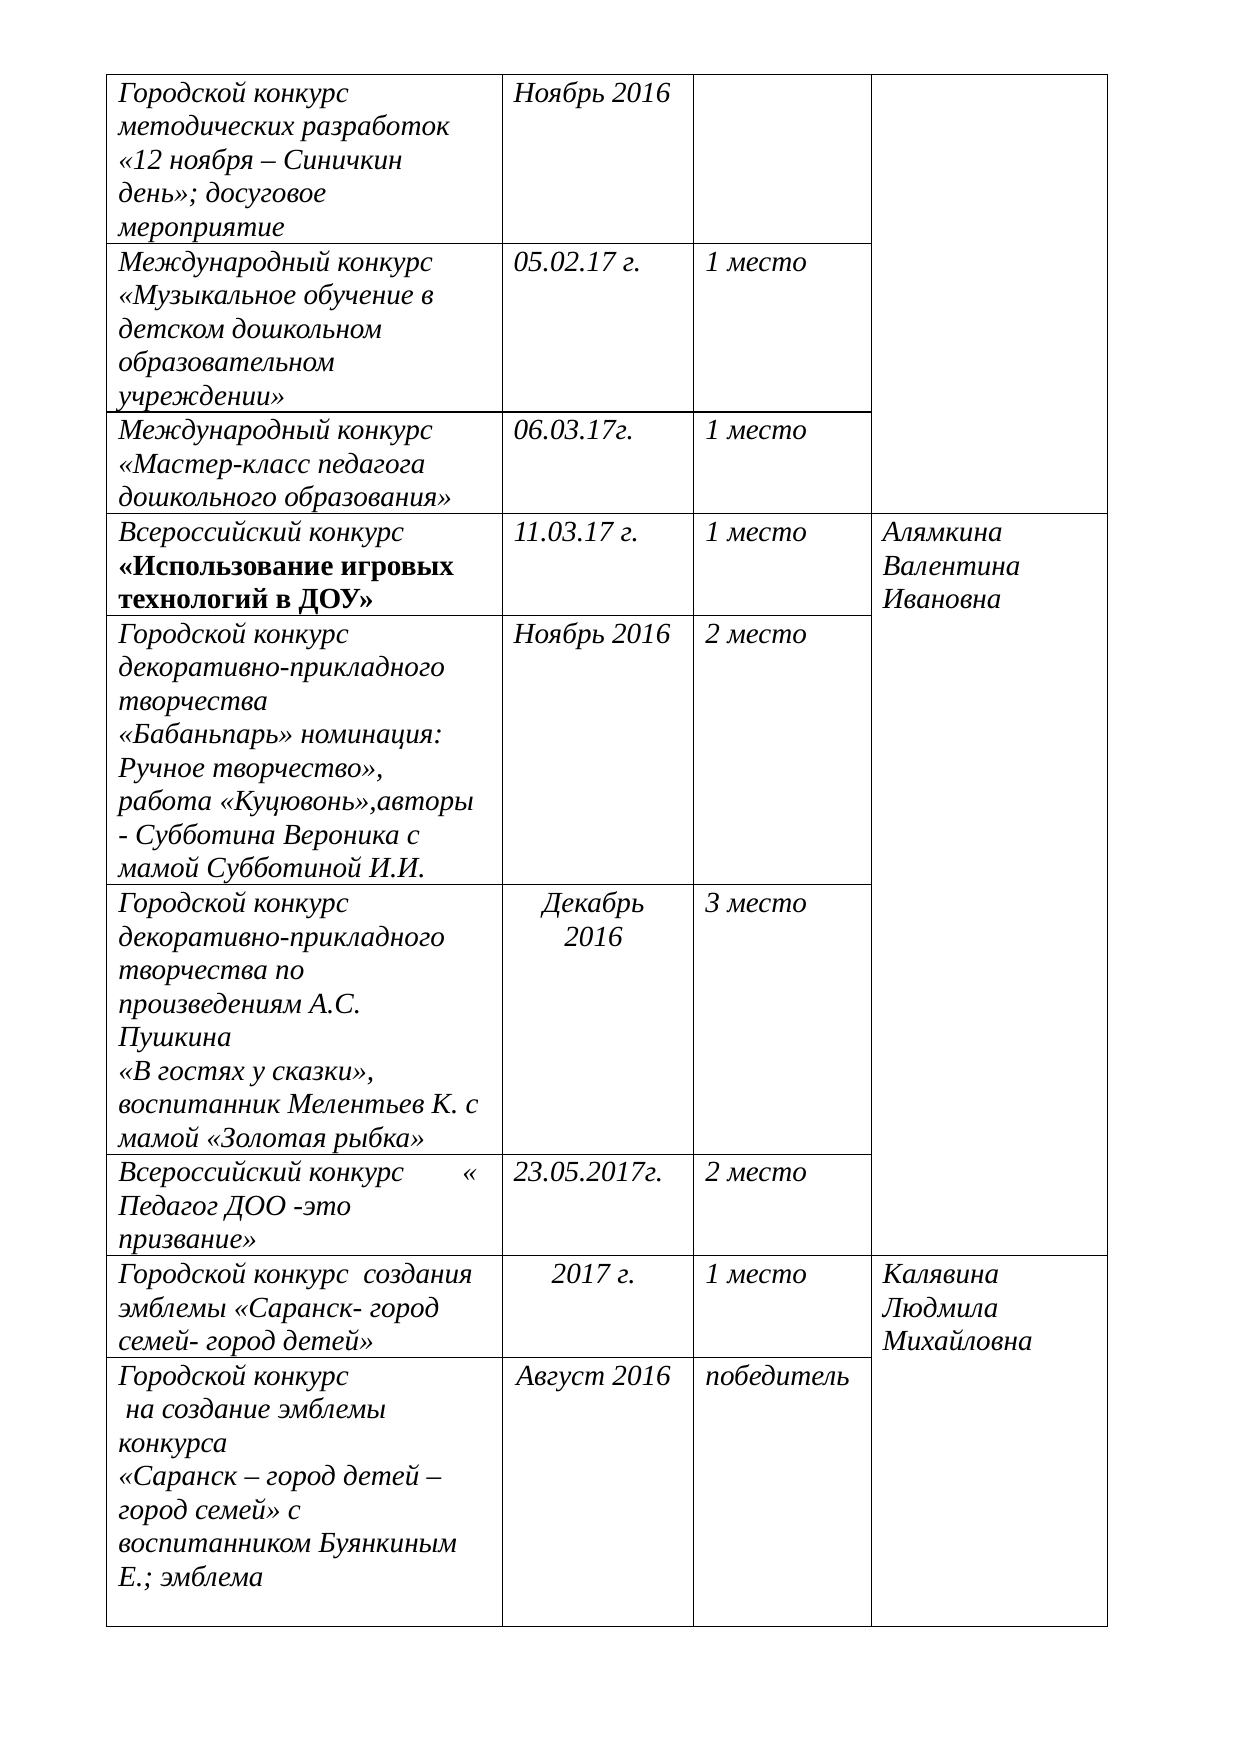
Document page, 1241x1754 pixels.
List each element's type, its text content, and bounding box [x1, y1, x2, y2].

table_cell Ноябрь 2016 [503, 75, 693, 243]
table_cell [694, 75, 871, 243]
table_cell 23.05.2017г. [503, 1155, 693, 1255]
table_cell Калявина Людмила Михайловна [872, 1256, 1107, 1626]
table_cell 1 место [694, 244, 871, 411]
table_cell Городской конкурс методических разработок «12 ноября – Синичкин день»; досуговое мероприятие [107, 75, 502, 243]
table_cell Городской конкурс на создание эмблемы конкурса «Саранск – город детей – город семей» с воспитанником Буянкиным Е.; эмблема [107, 1358, 502, 1626]
table_cell Всероссийский конкурс «Использование игровых технологий в ДОУ» [107, 514, 502, 615]
table_cell Городской конкурс декоративно-прикладного творчества «Бабаньпарь» номинация: Ручное творчество», работа «Куцювонь»,авторы - Субботина Вероника с мамой Субботиной И.И. [107, 616, 502, 884]
table_cell 2 место [694, 1155, 871, 1255]
table_cell Алямкина Валентина Ивановна [872, 514, 1107, 1255]
table_cell Декабрь 2016 [503, 885, 693, 1153]
table_cell 1 место [694, 413, 871, 513]
table_cell 06.03.17г. [503, 413, 693, 513]
table_cell победитель [694, 1358, 871, 1626]
table_cell Ноябрь 2016 [503, 616, 693, 884]
table_cell 2 место [694, 616, 871, 884]
table_cell 1 место [694, 1256, 871, 1357]
table_cell 3 место [694, 885, 871, 1153]
table_cell Международный конкурс «Мастер-класс педагога дошкольного образования» [107, 413, 502, 513]
table_cell 2017 г. [503, 1256, 693, 1357]
table_cell Международный конкурс «Музыкальное обучение в детском дошкольном образовательном учреждении» [107, 244, 502, 411]
table_cell 1 место [694, 514, 871, 615]
table_cell 05.02.17 г. [503, 244, 693, 411]
table_cell Всероссийский конкурс « Педагог ДОО -это призвание» [107, 1155, 502, 1255]
table_cell 11.03.17 г. [503, 514, 693, 615]
table_cell Городской конкурс создания эмблемы «Саранск- город семей- город детей» [107, 1256, 502, 1357]
table_cell Городской конкурс декоративно-прикладного творчества по произведениям А.С. Пушкина «В гостях у сказки», воспитанник Мелентьев К. с мамой «Золотая рыбка» [107, 885, 502, 1153]
table_cell Август 2016 [503, 1358, 693, 1626]
